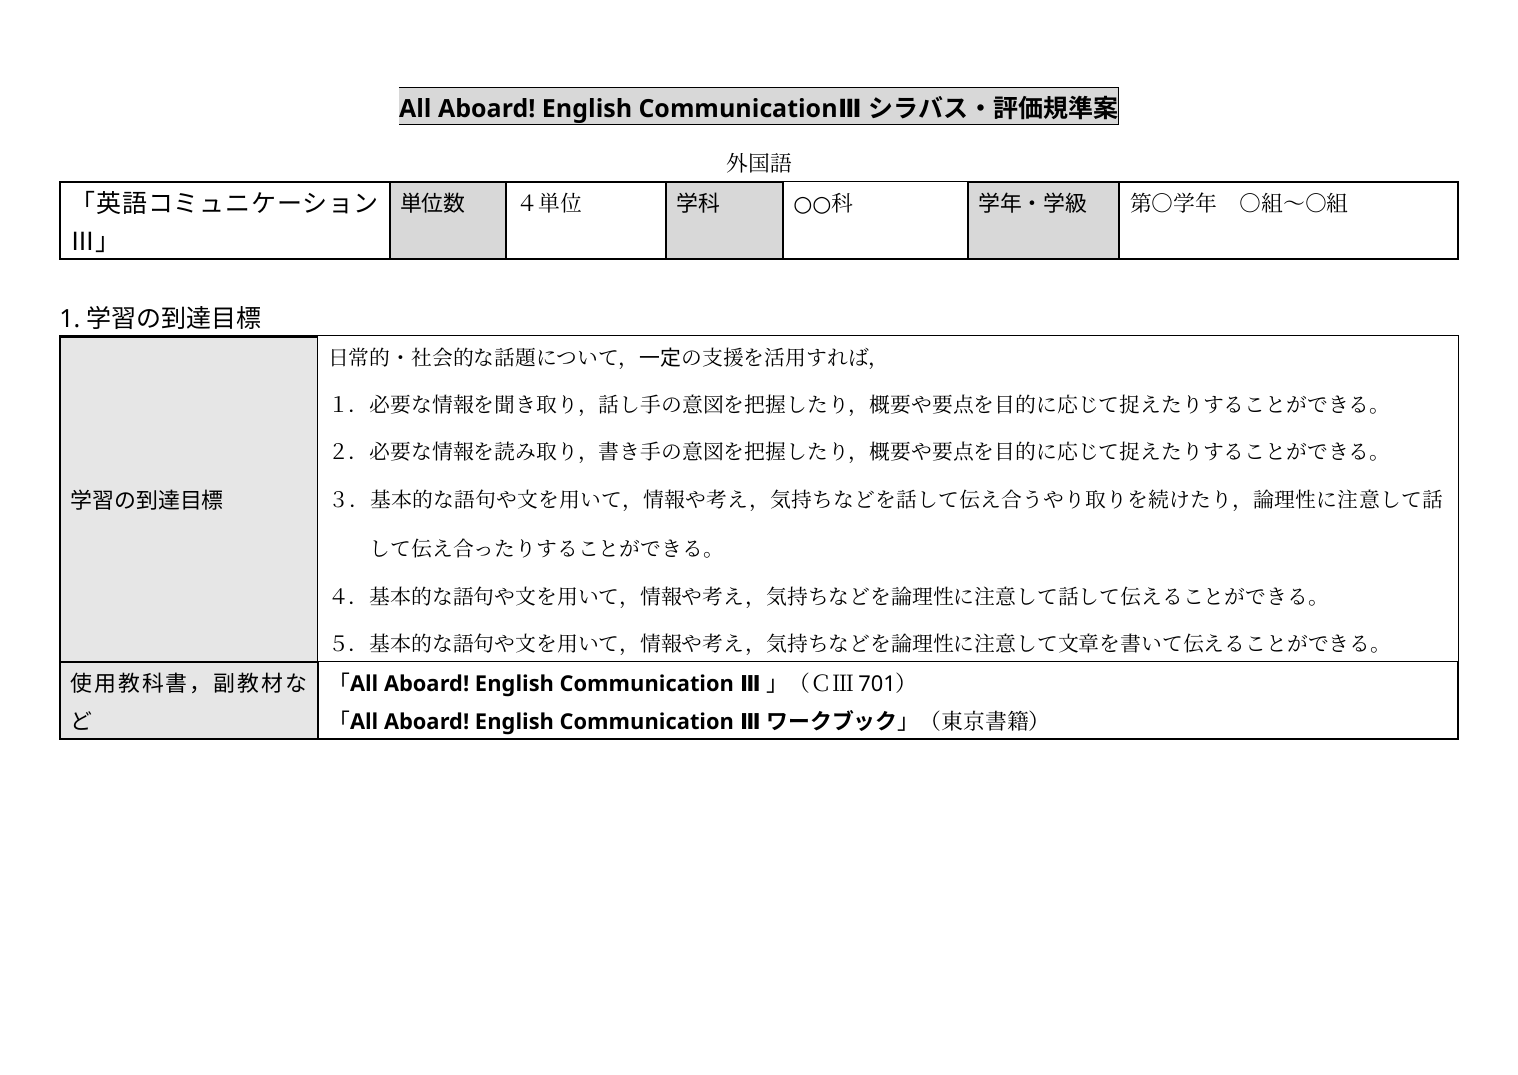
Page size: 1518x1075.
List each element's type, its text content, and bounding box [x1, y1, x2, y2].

table_header 単位数 [391, 183, 505, 258]
table_header ○○科 [784, 182, 967, 258]
table_cell 「All Aboard! English Communication Ⅲ 」（ＣⅢ701） 「All Aboard! English Communication Ⅲ ワークブック」（東京書籍） [319, 662, 1457, 738]
table_header ４単位 [507, 183, 665, 258]
table_header 学科 [667, 183, 782, 258]
table_header 学年・学級 [969, 183, 1118, 258]
text All Aboard! English CommunicationⅢ シラバス・評価規準案 [59, 69, 1459, 144]
text 1. 学習の到達目標 [59, 298, 1459, 335]
table_header 日常的・社会的な話題について，一定の支援を活用すれば， １．必要な情報を聞き取り，話し手の意図を把握したり，概要や要点を目的に応じて捉えたりすることができる。 ２．必要な情報を読み取り，書き手の意図を把握したり，概要や要点を目的に応じて捉えたりすることができる。 ３．基本的な語句や文を用いて，情報や考え，気持ちなどを話して伝え合うやり取りを続けたり，論理性に注意して話して伝え合ったりすることができる。 ４．基本的な語句や文を用いて，情報や考え，気持ちなどを論理性に注意して話して伝えることができる。 ５．基本的な語句や文を用いて，情報や考え，気持ちなどを論理性に注意して文章を書いて伝えることができる。 [318, 336, 1458, 661]
table_header 「英語コミュニケーションⅢ」 [61, 183, 389, 258]
text 外国語 [59, 144, 1459, 181]
table_header 第○学年 ○組～○組 [1120, 183, 1457, 258]
table_header 学習の到達目標 [61, 338, 317, 661]
table_cell 使用教科書，副教材など [61, 663, 317, 738]
